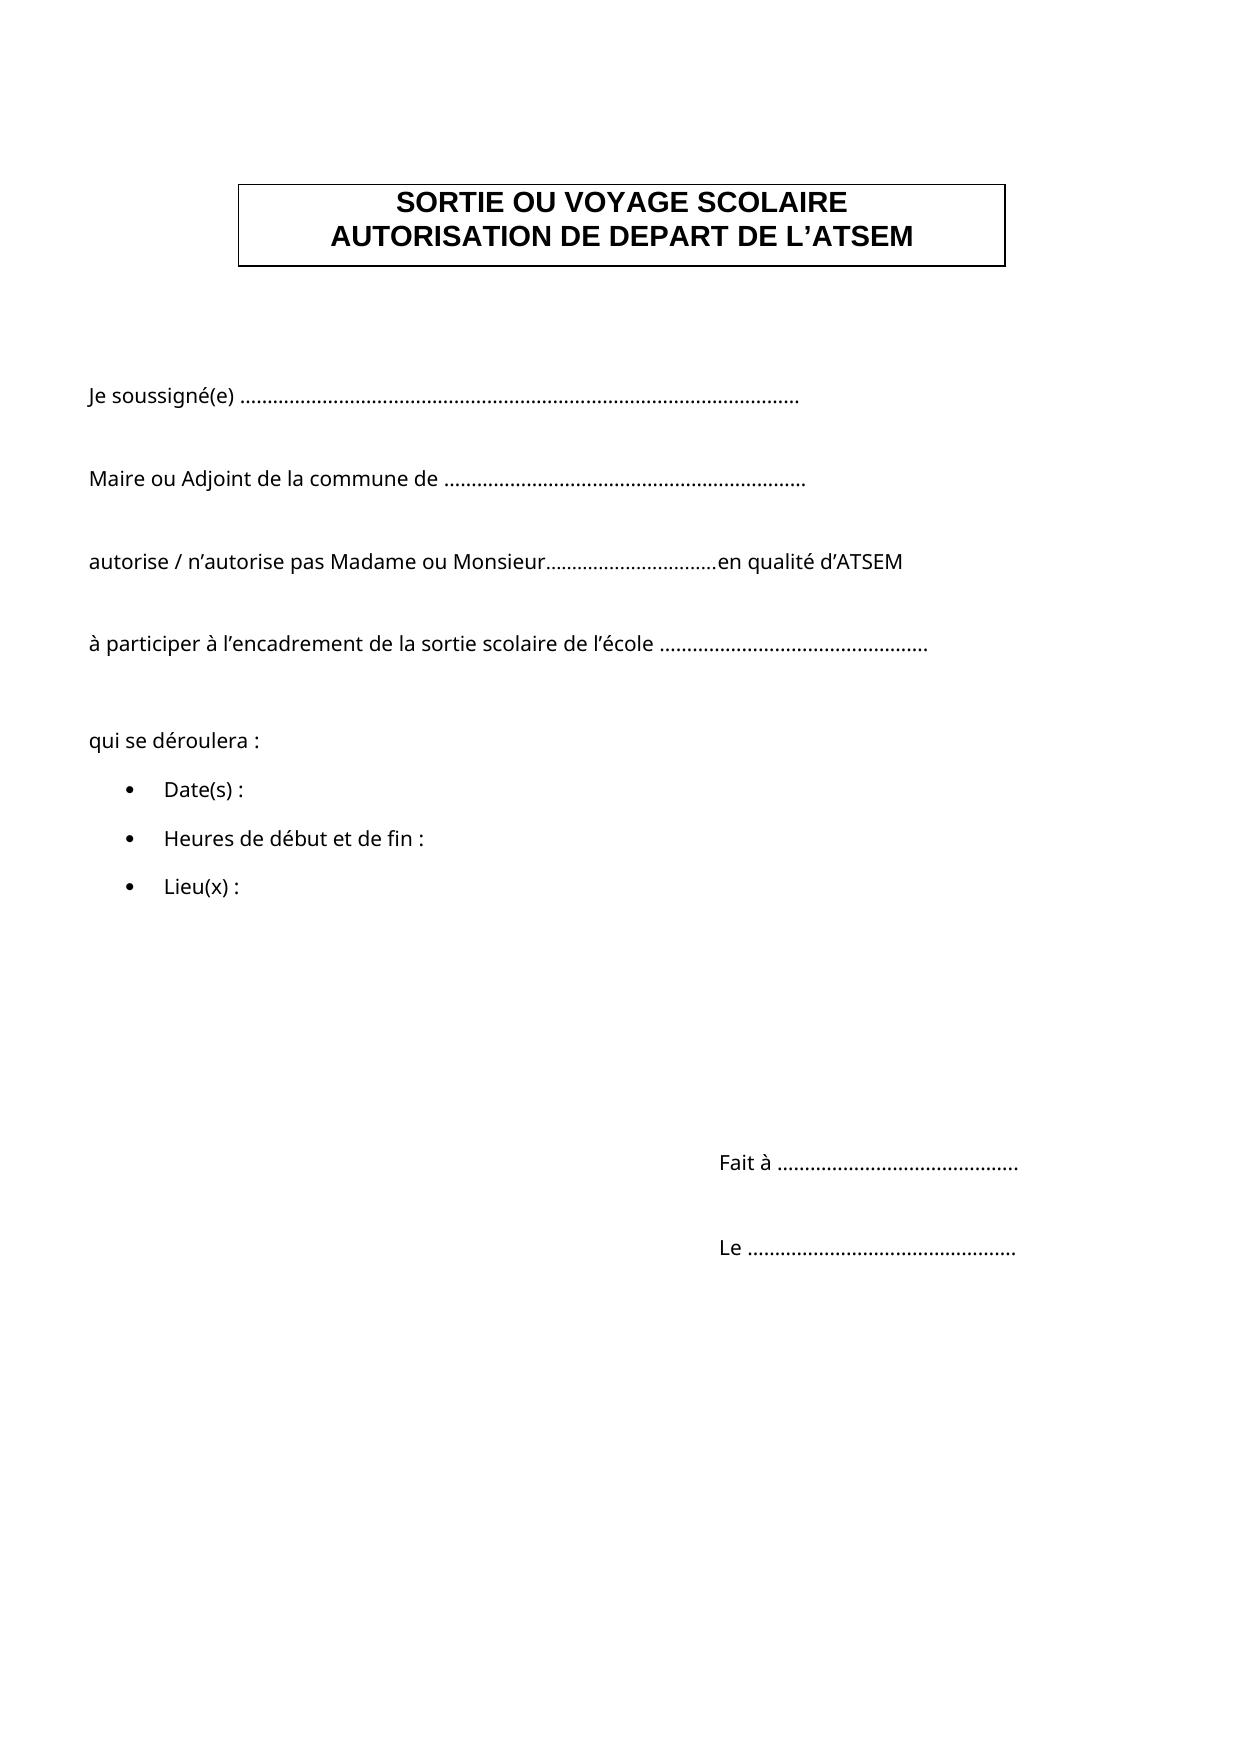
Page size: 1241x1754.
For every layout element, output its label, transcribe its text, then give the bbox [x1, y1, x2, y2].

text à participer à l’encadrement de la sortie scolaire de l’école …………………………………………. [89, 629, 1105, 658]
text Maire ou Adjoint de la commune de ………………………………………………………… [89, 464, 1105, 492]
text autorise / n’autorise pas Madame ou Monsieur en qualité d’ATSEM [89, 547, 1105, 575]
text qui se déroulera : [89, 727, 1105, 755]
list Heures de début et de fin : [126, 824, 1105, 852]
list Date(s) : [126, 775, 1105, 803]
text Je soussigné(e) ………………………………………………………………………………………… [89, 381, 1105, 410]
text Le …………………………………………. [719, 1233, 1105, 1262]
text Fait à …………………………………….. [719, 1148, 1105, 1176]
list Lieu(x) : [126, 872, 1105, 901]
